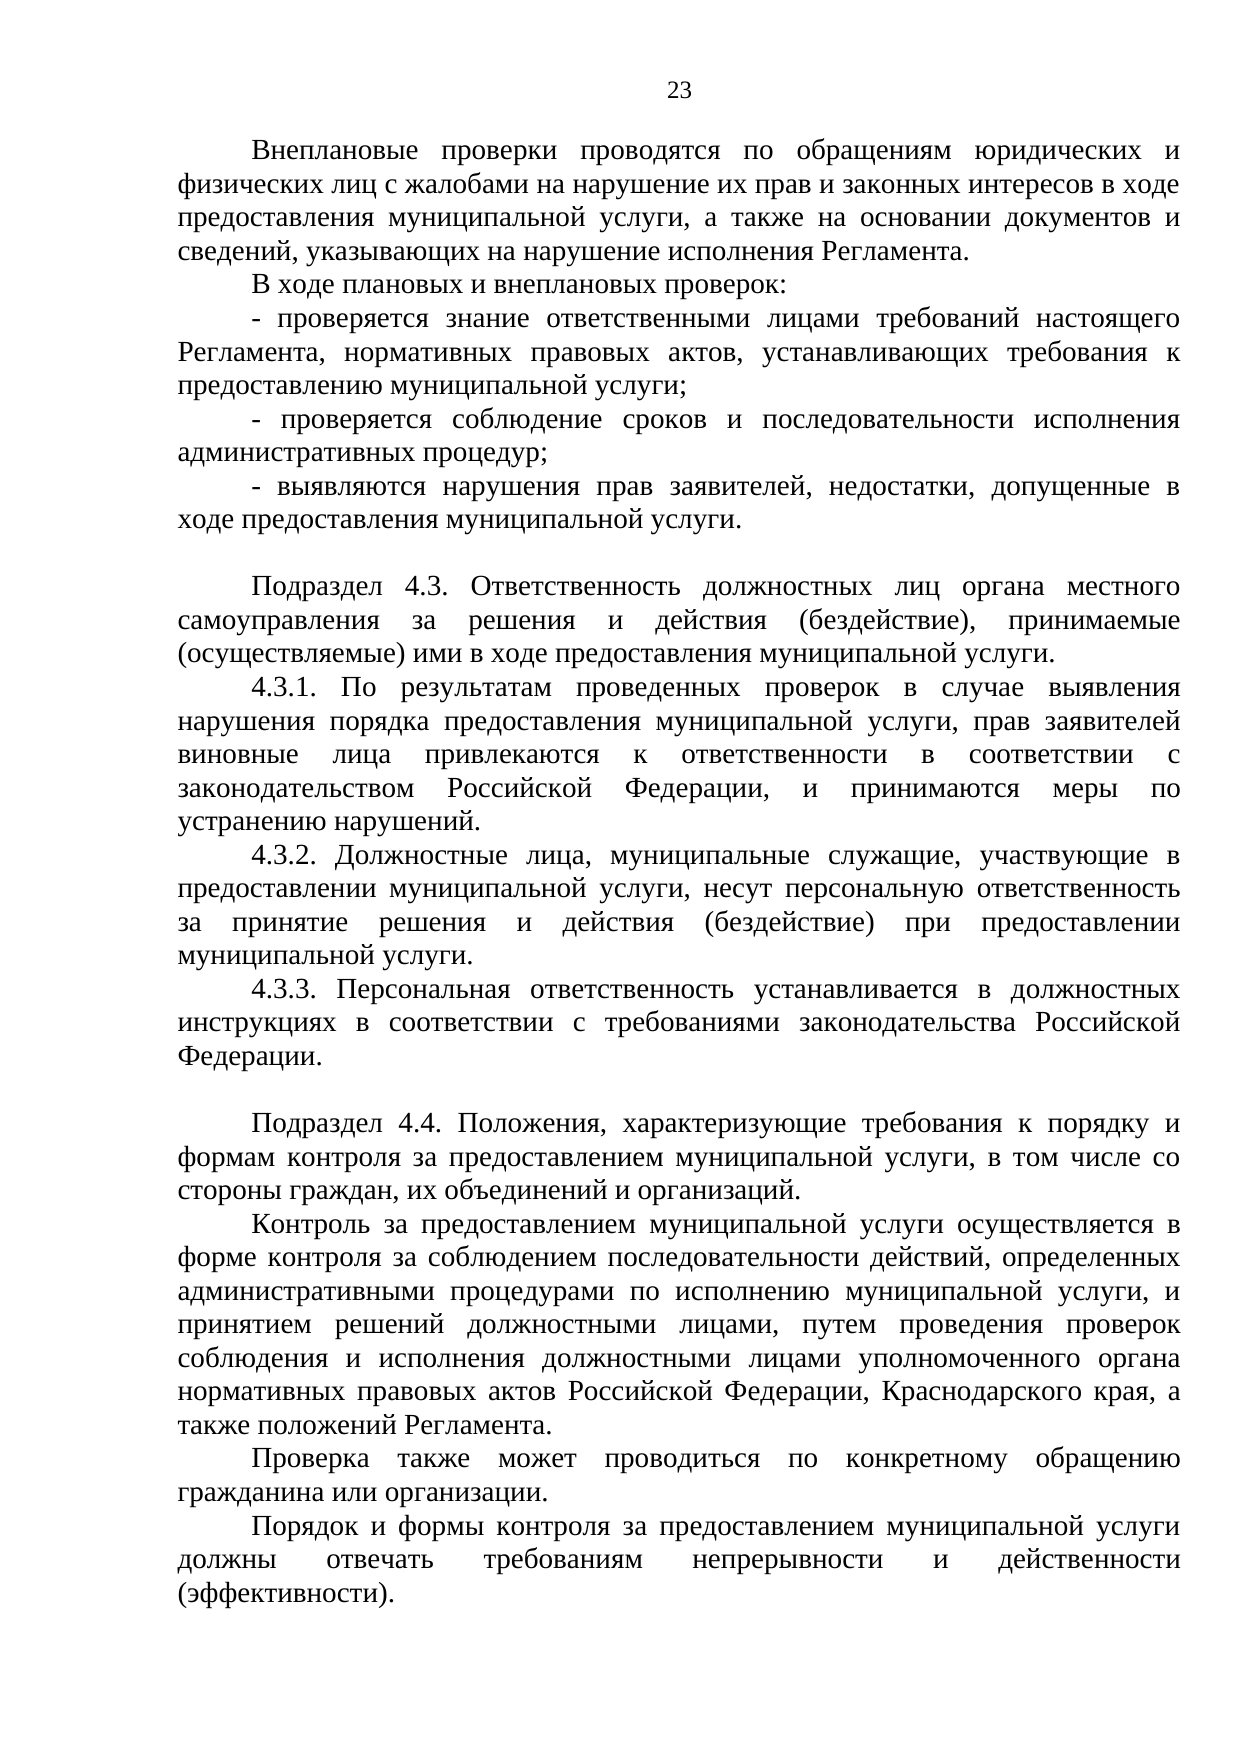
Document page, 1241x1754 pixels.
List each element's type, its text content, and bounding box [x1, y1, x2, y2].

text Подраздел 4.4. Положения, характеризующие требования к порядку и формам контроля за предоставлением муниципальной услуги, в том числе со стороны граждан, их объединений и организаций. [177, 1105, 1181, 1206]
text В ходе плановых и внеплановых проверок: [177, 267, 1181, 300]
text Контроль за предоставлением муниципальной услуги осуществляется в форме контроля за соблюдением последовательности действий, определенных административными процедурами по исполнению муниципальной услуги, и принятием решений должностными лицами, путем проведения проверок соблюдения и исполнения должностными лицами уполномоченного органа нормативных правовых актов Российской Федерации, Краснодарского края, а также положений Регламента. [177, 1206, 1181, 1441]
text - проверяется соблюдение сроков и последовательности исполнения административных процедур; [177, 401, 1181, 468]
text Проверка также может проводиться по конкретному обращению гражданина или организации. [177, 1441, 1181, 1508]
text - проверяется знание ответственными лицами требований настоящего Регламента, нормативных правовых актов, устанавливающих требования к предоставлению муниципальной услуги; [177, 300, 1181, 401]
text Порядок и формы контроля за предоставлением муниципальной услуги должны отвечать требованиям непрерывности и действенности (эффективности). [177, 1508, 1181, 1608]
text Подраздел 4.3. Ответственность должностных лиц органа местного самоуправления за решения и действия (бездействие), принимаемые (осуществляемые) ими в ходе предоставления муниципальной услуги. [177, 568, 1181, 669]
text 4.3.1. По результатам проведенных проверок в случае выявления нарушения порядка предоставления муниципальной услуги, прав заявителей виновные лица привлекаются к ответственности в соответствии с законодательством Российской Федерации, и принимаются меры по устранению нарушений. [177, 669, 1181, 837]
text Внеплановые проверки проводятся по обращениям юридических и физических лиц с жалобами на нарушение их прав и законных интересов в ходе предоставления муниципальной услуги, а также на основании документов и сведений, указывающих на нарушение исполнения Регламента. [177, 132, 1181, 267]
text 4.3.3. Персональная ответственность устанавливается в должностных инструкциях в соответствии с требованиями законодательства Российской Федерации. [177, 971, 1181, 1072]
text 4.3.2. Должностные лица, муниципальные служащие, участвующие в предоставлении муниципальной услуги, несут персональную ответственность за принятие решения и действия (бездействие) при предоставлении муниципальной услуги. [177, 837, 1181, 971]
text - выявляются нарушения прав заявителей, недостатки, допущенные в ходе предоставления муниципальной услуги. [177, 468, 1181, 535]
